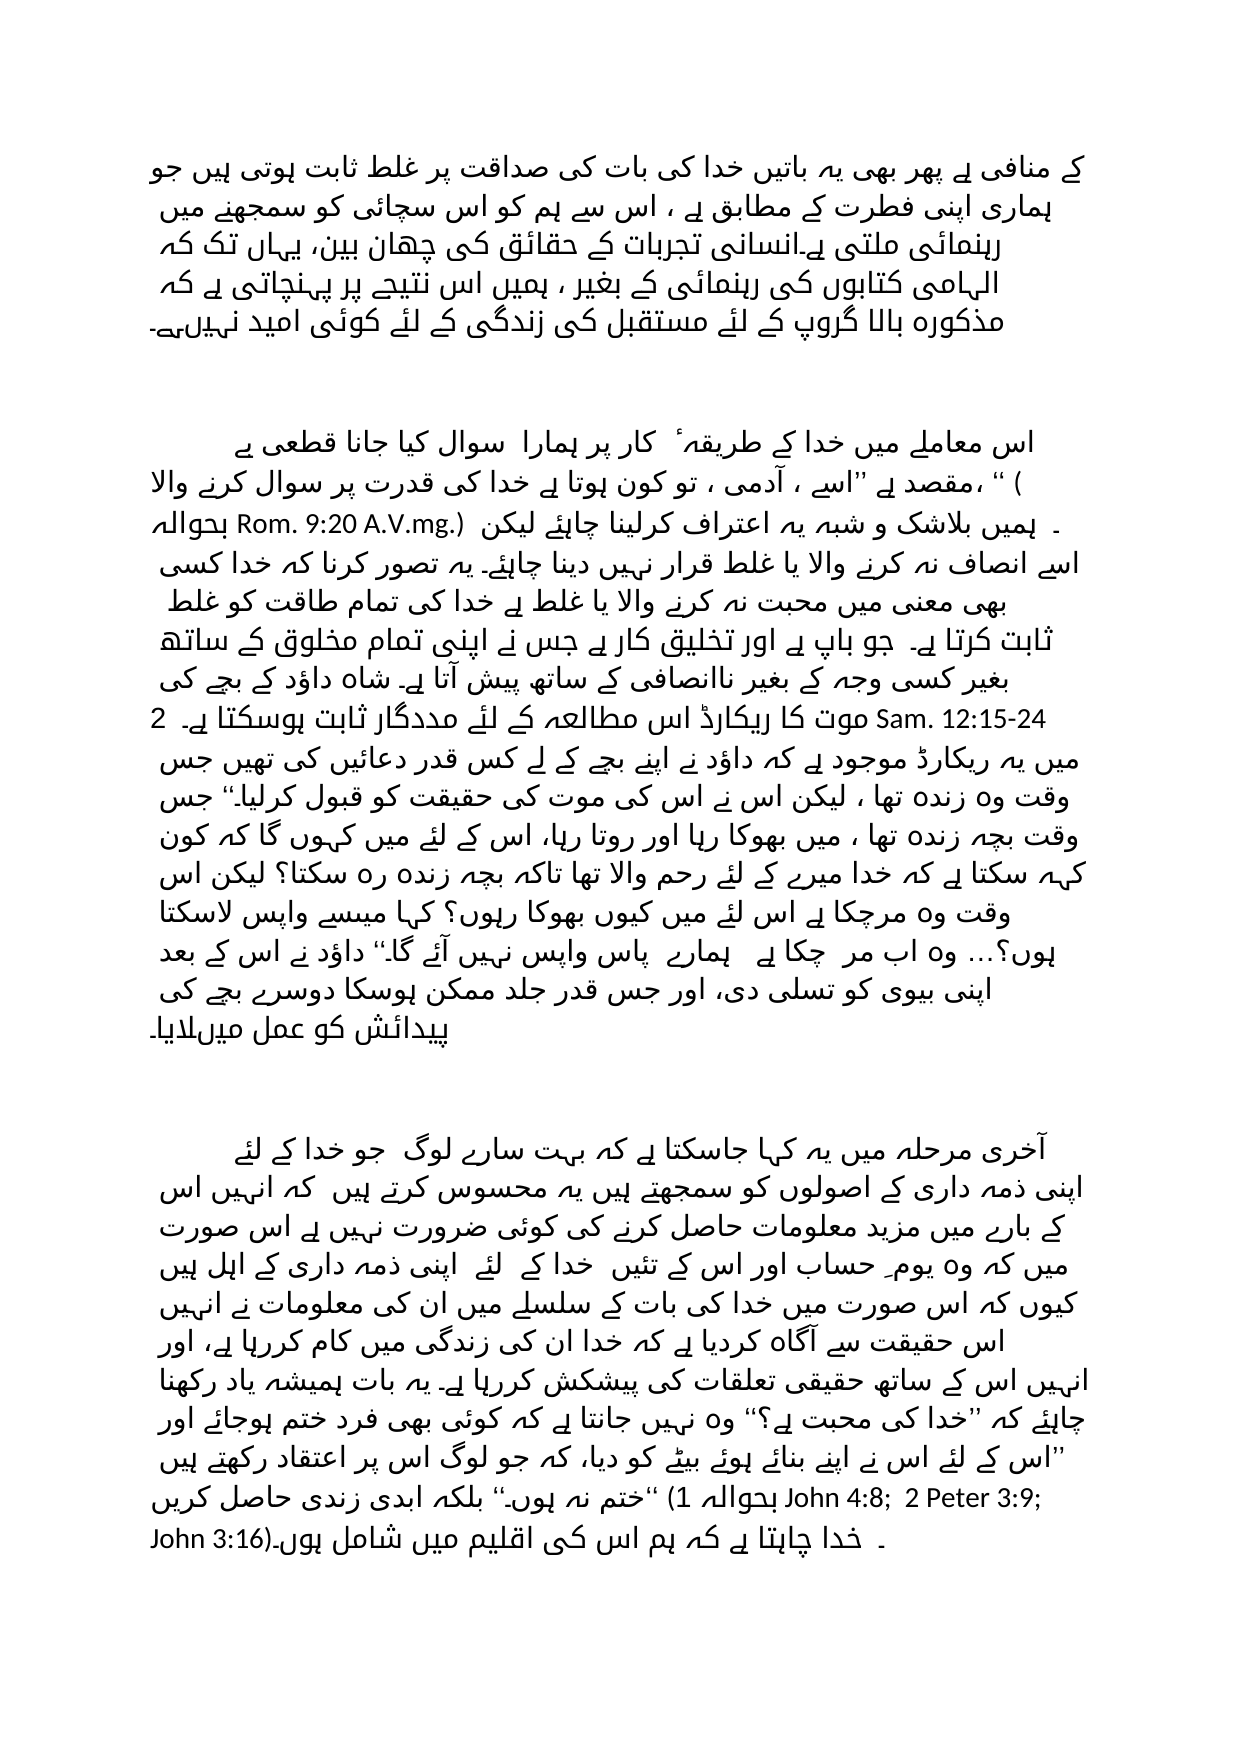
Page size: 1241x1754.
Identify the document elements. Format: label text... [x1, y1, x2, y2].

text اس معاملے میں خدا کے طریقہ ٔ کار پر ہمارا سوال کیا جانا قطعی بے مقصد ہے ’’اسے ، آدمی ، تو کون ہوتا ہے خدا کی قدرت پر سوال کرنے والا، ‘‘ (بحوالہ Rom. 9:20 A.V.mg.) ۔ ہمیں بلاشک و شبہ یہ اعتراف کرلینا چاہئے لیکن اسے انصاف نہ کرنے والا یا غلط قرار نہیں دینا چاہئے۔ یہ تصور کرنا کہ خدا کسی بھی معنی میں محبت نہ کرنے والا یا غلط ہے خدا کی تمام طاقت کو غلط ثابت کرتا ہے۔ جو باپ ہے اور تخلیق کار ہے جس نے اپنی تمام مخلوق کے ساتھ بغیر کسی وجہ کے بغیر ناانصافی کے ساتھ پیش آتا ہے۔ شاہ داؤد کے بچے کی موت کا ریکارڈ اس مطالعہ کے لئے مددگار ثابت ہوسکتا ہے۔ 2 Sam. 12:15-24 میں یہ ریکارڈ موجود ہے کہ داؤد نے اپنے بچے کے لے کس قدر دعائیں کی تھیں جس وقت وہ زندہ تھا ، لیکن اس نے اس کی موت کی حقیقت کو قبول کرلیا۔‘‘ جس وقت بچہ زندہ تھا ، میں بھوکا رہا اور روتا رہا، اس کے لئے میں کہوں گا کہ کون کہہ سکتا ہے کہ خدا میرے کے لئے رحم والا تھا تاکہ بچہ زندہ رہ سکتا؟ لیکن اس وقت وہ مرچکا ہے اس لئے میں کیوں بھوکا رہوں؟ کہا میںسے واپس لاسکتا ہوں؟… وہ اب مر چکا ہے ہمارے پاس واپس نہیں آئے گا۔‘‘ داؤد نے اس کے بعد اپنی بیوی کو تسلی دی، اور جس قدر جلد ممکن ہوسکا دوسرے بچے کی پیدائش کو عمل میںلایا۔ [150, 425, 1090, 1044]
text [150, 150, 1090, 338]
text آخری مرحلہ میں یہ کہا جاسکتا ہے کہ بہت سارے لوگ جو خدا کے لئے اپنی ذمہ داری کے اصولوں کو سمجھتے ہیں یہ محسوس کرتے ہیں کہ انہیں اس کے بارے میں مزید معلومات حاصل کرنے کی کوئی ضرورت نہیں ہے اس صورت میں کہ وہ یوم ِ حساب اور اس کے تئیں خدا کے لئے اپنی ذمہ داری کے اہل ہیں کیوں کہ اس صورت میں خدا کی بات کے سلسلے میں ان کی معلومات نے انہیں اس حقیقت سے آگاہ کردیا ہے کہ خدا ان کی زندگی میں کام کررہا ہے، اور انہیں اس کے ساتھ حقیقی تعلقات کی پیشکش کررہا ہے۔ یہ بات ہمیشہ یاد رکھنا چاہئے کہ ’’خدا کی محبت ہے؟‘‘ وہ نہیں جانتا ہے کہ کوئی بھی فرد ختم ہوجائے اور ’’اس کے لئے اس نے اپنے بنائے ہوئے بیٹے کو دیا، کہ جو لوگ اس پر اعتقاد رکھتے ہیں ختم نہ ہوں۔‘‘ بلکہ ابدی زندی حاصل کریں‘‘ (بحوالہ 1 John 4:8; 2 Peter 3:9; John 3:16)۔ خدا چاہتا ہے کہ ہم اس کی اقلیم میں شامل ہوں۔ [150, 1132, 1090, 1556]
